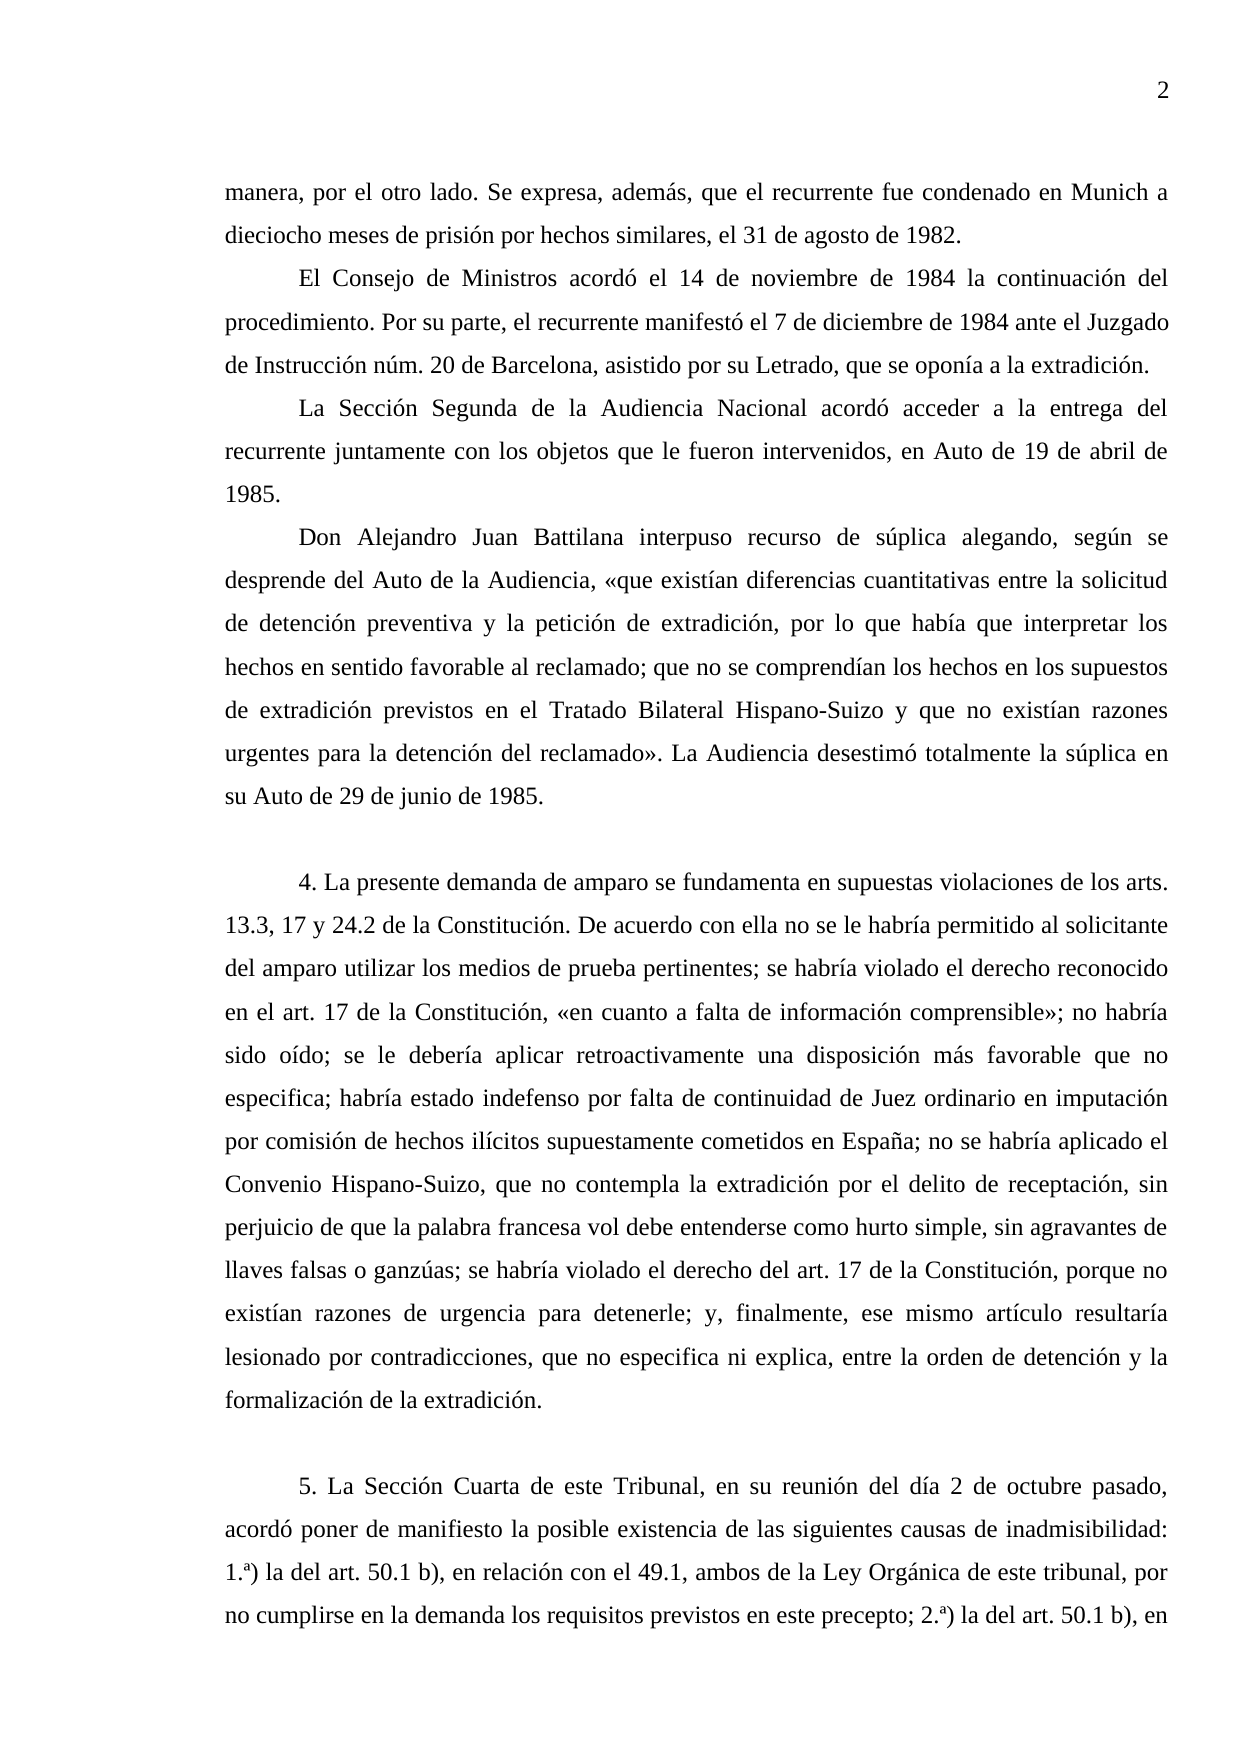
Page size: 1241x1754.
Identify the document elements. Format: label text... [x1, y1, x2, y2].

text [224, 1471, 1169, 1629]
text La Sección Segunda de la Audiencia Nacional acordó acceder a la entrega del recurrente juntamente con los objetos que le fueron intervenidos, en Auto de 19 de abril de 1985. [224, 393, 1169, 508]
text 4. La presente demanda de amparo se fundamenta en supuestas violaciones de los arts. 13.3, 17 y 24.2 de la Constitución. De acuerdo con ella no se le habría permitido al solicitante del amparo utilizar los medios de prueba pertinentes; se habría violado el derecho reconocido en el art. 17 de la Constitución, «en cuanto a falta de información comprensible»; no habría sido oído; se le debería aplicar retroactivamente una disposición más favorable que no especifica; habría estado indefenso por falta de continuidad de Juez ordinario en imputación por comisión de hechos ilícitos supuestamente cometidos en España; no se habría aplicado el Convenio Hispano-Suizo, que no contempla la extradición por el delito de receptación, sin perjuicio de que la palabra francesa vol debe entenderse como hurto simple, sin agravantes de llaves falsas o ganzúas; se habría violado el derecho del art. 17 de la Constitución, porque no existían razones de urgencia para detenerle; y, finalmente, ese mismo artículo resultaría lesionado por contradicciones, que no especifica ni explica, entre la orden de detención y la formalización de la extradición. [224, 867, 1169, 1413]
text El Consejo de Ministros acordó el 14 de noviembre de 1984 la continuación del procedimiento. Por su parte, el recurrente manifestó el 7 de diciembre de 1984 ante el Juzgado de Instrucción núm. 20 de Barcelona, asistido por su Letrado, que se oponía a la extradición. [224, 263, 1169, 378]
text Don Alejandro Juan Battilana interpuso recurso de súplica alegando, según se desprende del Auto de la Audiencia, «que existían diferencias cuantitativas entre la solicitud de detención preventiva y la petición de extradición, por lo que había que interpretar los hechos en sentido favorable al reclamado; que no se comprendían los hechos en los supuestos de extradición previstos en el Tratado Bilateral Hispano-Suizo y que no existían razones urgentes para la detención del reclamado». La Audiencia desestimó totalmente la súplica en su Auto de 29 de junio de 1985. [224, 522, 1169, 810]
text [224, 177, 1169, 249]
